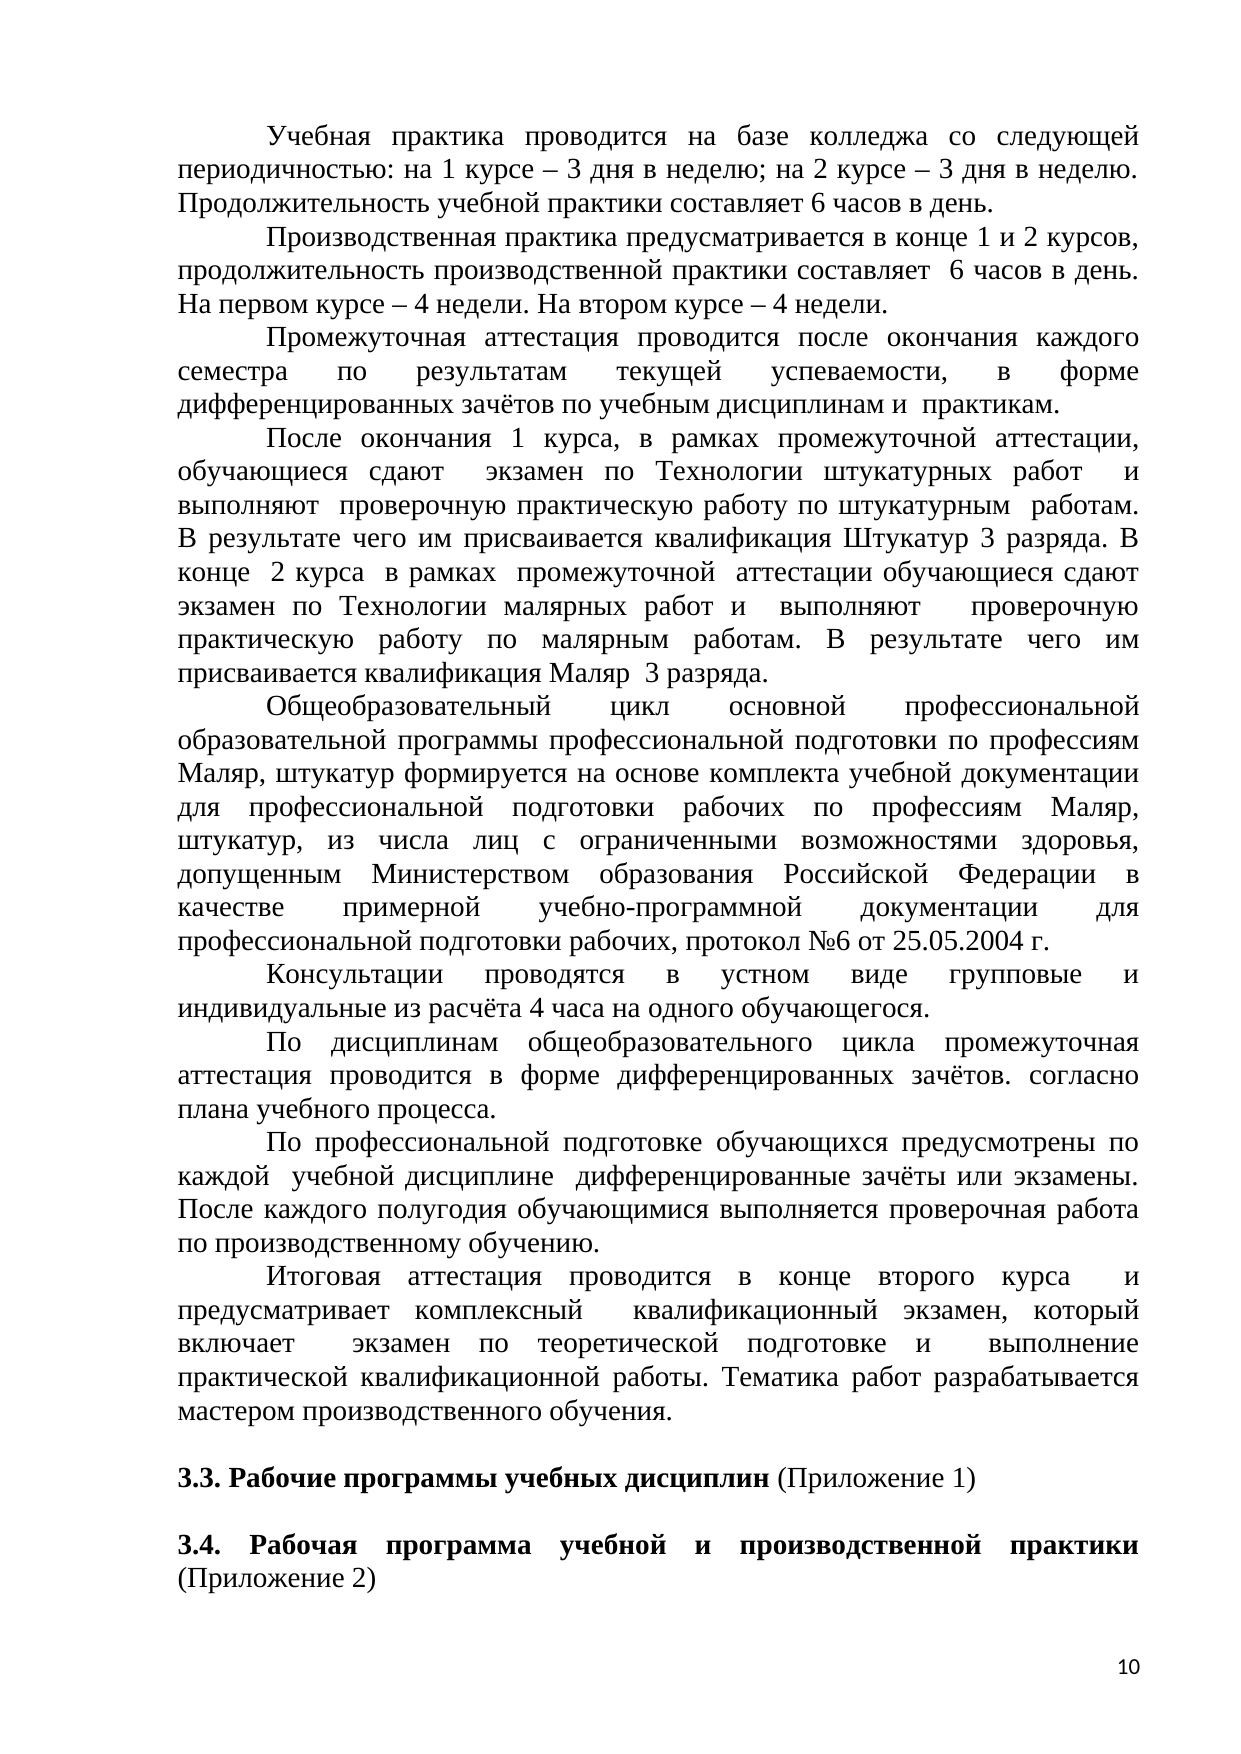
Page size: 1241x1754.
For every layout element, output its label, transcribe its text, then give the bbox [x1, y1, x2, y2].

text После окончания 1 курса, в рамках промежуточной аттестации, обучающиеся сдают экзамен по Технологии штукатурных работ и выполняют проверочную практическую работу по штукатурным работам. В результате чего им присваивается квалификация Штукатур 3 разряда. В конце 2 курса в рамках промежуточной аттестации обучающиеся сдают экзамен по Технологии малярных работ и выполняют проверочную практическую работу по малярным работам. В результате чего им присваивается квалификация Маляр 3 разряда. [177, 420, 1140, 688]
text Учебная практика проводится на базе колледжа со следующей периодичностью: на 1 курсе – 3 дня в неделю; на 2 курсе – 3 дня в неделю. Продолжительность учебной практики составляет 6 часов в день. [177, 118, 1140, 219]
text Консультации проводятся в устном виде групповые и индивидуальные из расчёта 4 часа на одного обучающегося. [177, 957, 1140, 1024]
text 3.4. Рабочая программа учебной и производственной практики (Приложение 2) [177, 1527, 1140, 1594]
text Общеобразовательный цикл основной профессиональной образовательной программы профессиональной подготовки по профессиям Маляр, штукатур формируется на основе комплекта учебной документации для профессиональной подготовки рабочих по профессиям Маляр, штукатур, из числа лиц с ограниченными возможностями здоровья, допущенным Министерством образования Российской Федерации в качестве примерной учебно-программной документации для профессиональной подготовки рабочих, протокол №6 от 25.05.2004 г. [177, 688, 1140, 957]
text По профессиональной подготовке обучающихся предусмотрены по каждой учебной дисциплине дифференцированные зачёты или экзамены. После каждого полугодия обучающимися выполняется проверочная работа по производственному обучению. [177, 1124, 1140, 1258]
text Промежуточная аттестация проводится после окончания каждого семестра по результатам текущей успеваемости, в форме дифференцированных зачётов по учебным дисциплинам и практикам. [177, 319, 1140, 420]
text По дисциплинам общеобразовательного цикла промежуточная аттестация проводится в форме дифференцированных зачётов. согласно плана учебного процесса. [177, 1024, 1140, 1124]
text Производственная практика предусматривается в конце 1 и 2 курсов, продолжительность производственной практики составляет 6 часов в день. На первом курсе – 4 недели. На втором курсе – 4 недели. [177, 219, 1140, 319]
text Итоговая аттестация проводится в конце второго курса и предусматривает комплексный квалификационный экзамен, который включает экзамен по теоретической подготовке и выполнение практической квалификационной работы. Тематика работ разрабатывается мастером производственного обучения. [177, 1258, 1140, 1426]
text 3.3. Рабочие программы учебных дисциплин (Приложение 1) [177, 1460, 1140, 1493]
